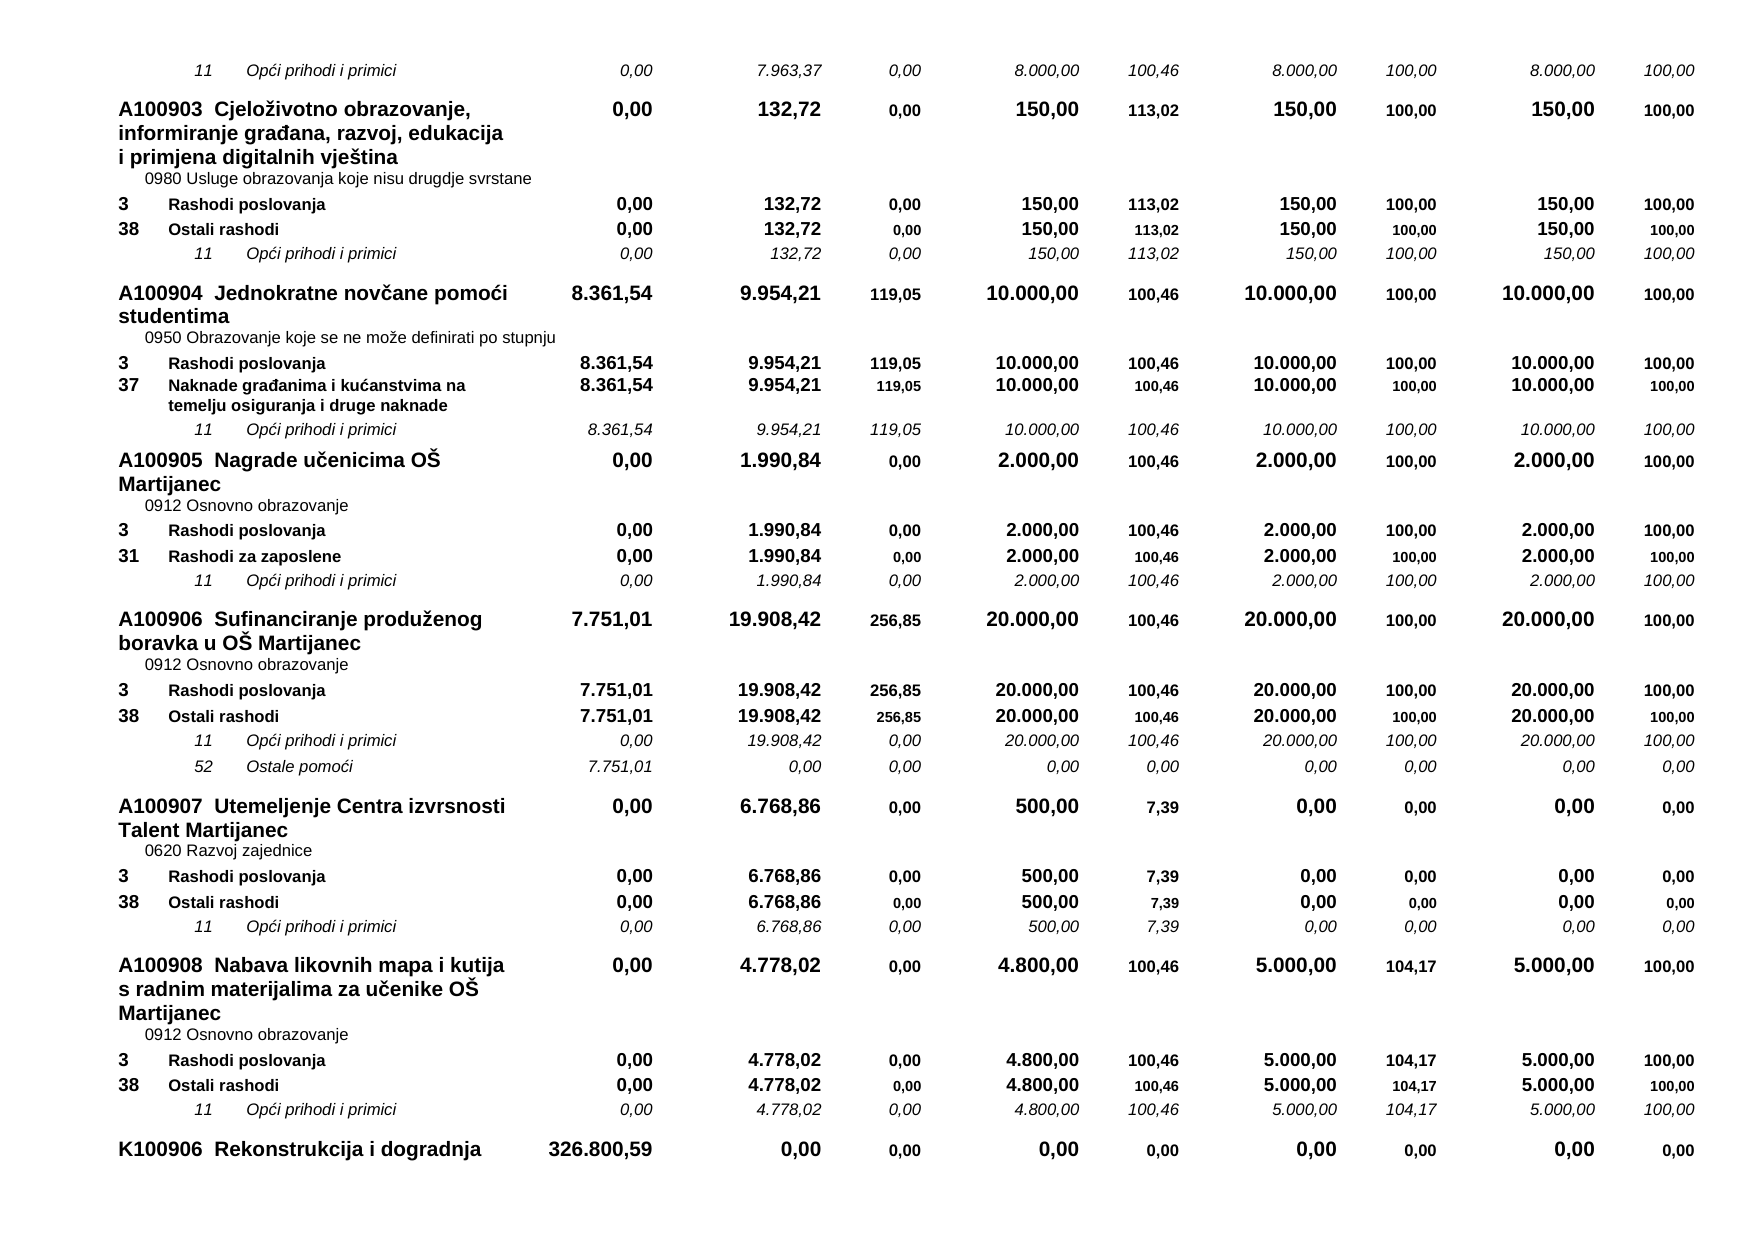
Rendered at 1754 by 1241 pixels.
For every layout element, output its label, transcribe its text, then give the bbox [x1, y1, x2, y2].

text K100906 Rekonstrukcija i dogradnja 326.800,59 0,00 0,00 0,00 0,00 0,00 0,00 0,00 0,00 [118, 1137, 1695, 1161]
text Martijanec [118, 1001, 1695, 1025]
text 38 Ostali rashodi 0,00 6.768,86 0,00 500,00 7,39 0,00 0,00 0,00 0,00 [118, 889, 1695, 913]
text Martijanec [118, 472, 1695, 496]
text 0980 Usluge obrazovanja koje nisu drugdje svrstane [118, 169, 1695, 188]
text 3 Rashodi poslovanja 0,00 132,72 0,00 150,00 113,02 150,00 100,00 150,00 100,00 [118, 191, 1695, 214]
text informiranje građana, razvoj, edukacija [118, 121, 1695, 145]
text 38 Ostali rashodi 7.751,01 19.908,42 256,85 20.000,00 100,46 20.000,00 100,00 20.000,00 100,00 [118, 703, 1695, 727]
text 3 Rashodi poslovanja 0,00 6.768,86 0,00 500,00 7,39 0,00 0,00 0,00 0,00 [118, 864, 1695, 887]
text boravka u OŠ Martijanec [118, 632, 1695, 656]
text 38 Ostali rashodi 0,00 4.778,02 0,00 4.800,00 100,46 5.000,00 104,17 5.000,00 100,00 [118, 1073, 1695, 1096]
text 0950 Obrazovanje koje se ne može definirati po stupnju [118, 329, 1695, 348]
text 52 Ostale pomoći 7.751,01 0,00 0,00 0,00 0,00 0,00 0,00 0,00 0,00 [118, 756, 1695, 777]
text 3 Rashodi poslovanja 0,00 1.990,84 0,00 2.000,00 100,46 2.000,00 100,00 2.000,00 100,00 [118, 518, 1695, 541]
text temelju osiguranja i druge naknade [118, 396, 1695, 415]
text 37 Naknade građanima i kućanstvima na 8.361,54 9.954,21 119,05 10.000,00 100,46 10.000,00 100,00 10.000,00 100,00 [118, 376, 1695, 396]
text A100907 Utemeljenje Centra izvrsnosti 0,00 6.768,86 0,00 500,00 7,39 0,00 0,00 0,00 0,00 [118, 794, 1695, 818]
text 0620 Razvoj zajednice [118, 842, 1695, 861]
text 11 Opći prihodi i primici 0,00 1.990,84 0,00 2.000,00 100,46 2.000,00 100,00 2.000,00 100,00 [118, 569, 1695, 591]
text 3 Rashodi poslovanja 7.751,01 19.908,42 256,85 20.000,00 100,46 20.000,00 100,00 20.000,00 100,00 [118, 678, 1695, 701]
text 11 Opći prihodi i primici 0,00 4.778,02 0,00 4.800,00 100,46 5.000,00 104,17 5.000,00 100,00 [118, 1098, 1695, 1120]
text 0912 Osnovno obrazovanje [118, 1025, 1695, 1044]
text A100905 Nagrade učenicima OŠ 0,00 1.990,84 0,00 2.000,00 100,46 2.000,00 100,00 2.000,00 100,00 [118, 448, 1695, 472]
text 3 Rashodi poslovanja 8.361,54 9.954,21 119,05 10.000,00 100,46 10.000,00 100,00 10.000,00 100,00 [118, 351, 1695, 374]
text 11 Opći prihodi i primici 0,00 6.768,86 0,00 500,00 7,39 0,00 0,00 0,00 0,00 [118, 915, 1695, 937]
text 11 Opći prihodi i primici 0,00 7.963,37 0,00 8.000,00 100,46 8.000,00 100,00 8.000,00 100,00 [118, 59, 1695, 81]
text 0912 Osnovno obrazovanje [118, 496, 1695, 515]
text A100906 Sufinanciranje produženog 7.751,01 19.908,42 256,85 20.000,00 100,46 20.000,00 100,00 20.000,00 100,00 [118, 608, 1695, 632]
text A100908 Nabava likovnih mapa i kutija 0,00 4.778,02 0,00 4.800,00 100,46 5.000,00 104,17 5.000,00 100,00 [118, 953, 1695, 977]
text 11 Opći prihodi i primici 0,00 132,72 0,00 150,00 113,02 150,00 100,00 150,00 100,00 [118, 242, 1695, 264]
text studentima [118, 305, 1695, 329]
text i primjena digitalnih vještina [118, 145, 1695, 169]
text 31 Rashodi za zaposlene 0,00 1.990,84 0,00 2.000,00 100,46 2.000,00 100,00 2.000,00 100,00 [118, 544, 1695, 567]
text A100903 Cjeloživotno obrazovanje, 0,00 132,72 0,00 150,00 113,02 150,00 100,00 150,00 100,00 [118, 97, 1695, 121]
text s radnim materijalima za učenike OŠ [118, 977, 1695, 1001]
text Talent Martijanec [118, 818, 1695, 842]
text A100904 Jednokratne novčane pomoći 8.361,54 9.954,21 119,05 10.000,00 100,46 10.000,00 100,00 10.000,00 100,00 [118, 281, 1695, 305]
text 11 Opći prihodi i primici 0,00 19.908,42 0,00 20.000,00 100,46 20.000,00 100,00 20.000,00 100,00 [118, 729, 1695, 751]
text 0912 Osnovno obrazovanje [118, 656, 1695, 674]
text 38 Ostali rashodi 0,00 132,72 0,00 150,00 113,02 150,00 100,00 150,00 100,00 [118, 217, 1695, 240]
text 3 Rashodi poslovanja 0,00 4.778,02 0,00 4.800,00 100,46 5.000,00 104,17 5.000,00 100,00 [118, 1047, 1695, 1071]
text 11 Opći prihodi i primici 8.361,54 9.954,21 119,05 10.000,00 100,46 10.000,00 100,00 10.000,00 100,00 [118, 418, 1695, 440]
